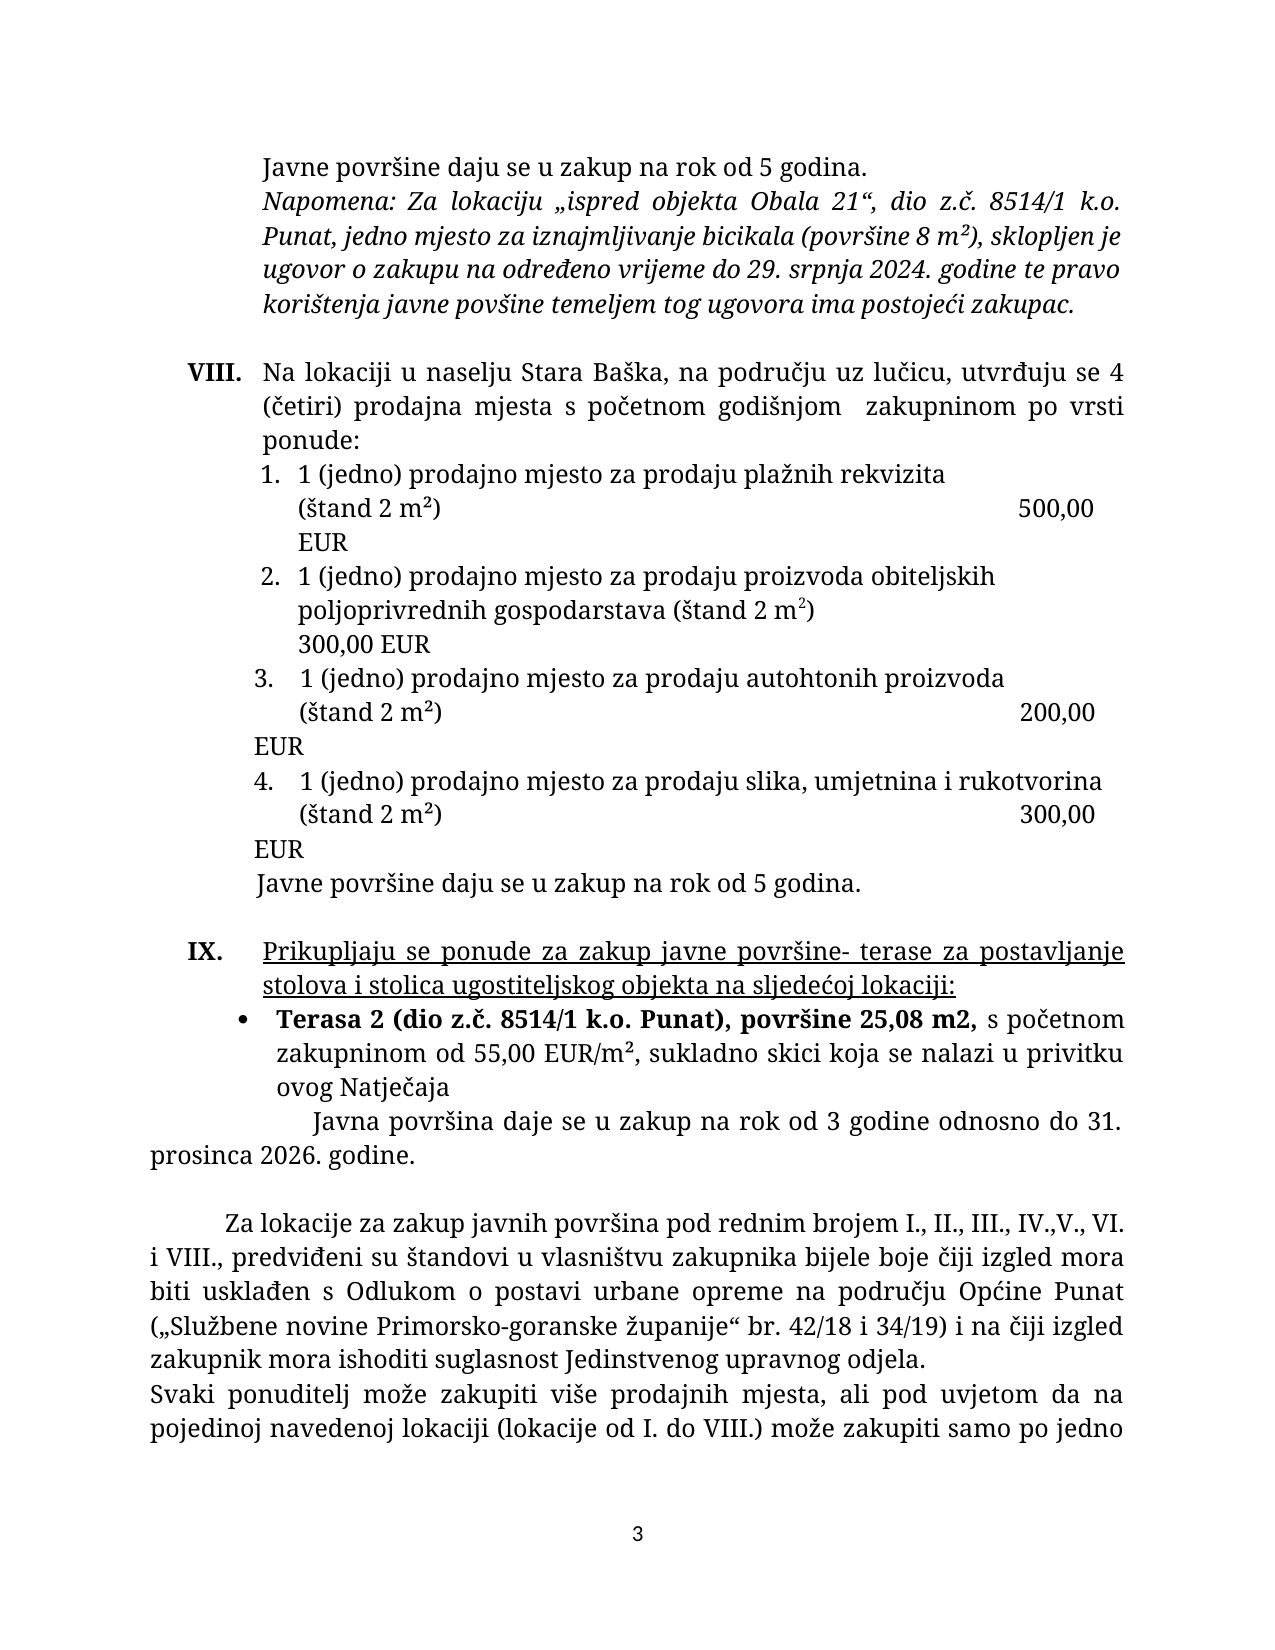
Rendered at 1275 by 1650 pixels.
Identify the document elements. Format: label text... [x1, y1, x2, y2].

text Napomena: Za lokaciju „ispred objekta Obala 21“, dio z.č. 8514/1 k.o. Punat, jedno mjesto za iznajmljivanje bicikala (površine 8 m²), sklopljen je ugovor o zakupu na određeno vrijeme do 29. srpnja 2024. godine te pravo korištenja javne povšine temeljem tog ugovora ima postojeći zakupac. [262, 184, 1125, 320]
text Javne površine daju se u zakup na rok od 5 godina. [150, 865, 1125, 899]
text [150, 1376, 1125, 1444]
text Javna površina daje se u zakup na rok od 3 godine odnosno do 31. prosinca 2026. godine. [150, 1104, 1125, 1172]
text (štand 2 m²) 300,00 EUR [253, 797, 1125, 865]
text (štand 2 m²) 500,00 EUR [298, 491, 1125, 559]
list 1 (jedno) prodajno mjesto za prodaju autohtonih proizvoda [224, 661, 1125, 695]
text 4. 1 (jedno) prodajno mjesto za prodaju slika, umjetnina i rukotvorina [253, 763, 1125, 797]
list Terasa 2 (dio z.č. 8514/1 k.o. Punat), površine 25,08 m2, s početnom zakupninom od 55,00 EUR/m², sukladno skici koja se nalazi u privitku ovog Natječaja [238, 1002, 1125, 1104]
text Za lokacije za zakup javnih površina pod rednim brojem I., II., III., IV.,V., VI. i VIII., predviđeni su štandovi u vlasništvu zakupnika bijele boje čiji izgled mora biti usklađen s Odlukom o postavi urbane opreme na području Općine Punat („Službene novine Primorsko-goranske županije“ br. 42/18 i 34/19) i na čiji izgled zakupnik mora ishoditi suglasnost Jedinstvenog upravnog odjela. [150, 1206, 1125, 1376]
text (štand 2 m²) 200,00 EUR [253, 695, 1125, 763]
list 1 (jedno) prodajno mjesto za prodaju proizvoda obiteljskih [260, 559, 1125, 593]
text poljoprivrednih gospodarstava (štand 2 m2) 300,00 EUR [298, 593, 1125, 661]
list 1 (jedno) prodajno mjesto za prodaju plažnih rekvizita [260, 457, 1125, 491]
text Javne površine daju se u zakup na rok od 5 godina. [262, 150, 1125, 184]
list Na lokaciji u naselju Stara Baška, na području uz lučicu, utvrđuju se 4 (četiri) prodajna mjesta s početnom godišnjom zakupninom po vrsti ponude: [187, 354, 1125, 457]
list Prikupljaju se ponude za zakup javne površine- terase za postavljanje stolova i stolica ugostiteljskog objekta na sljedećoj lokaciji: [187, 933, 1125, 1002]
